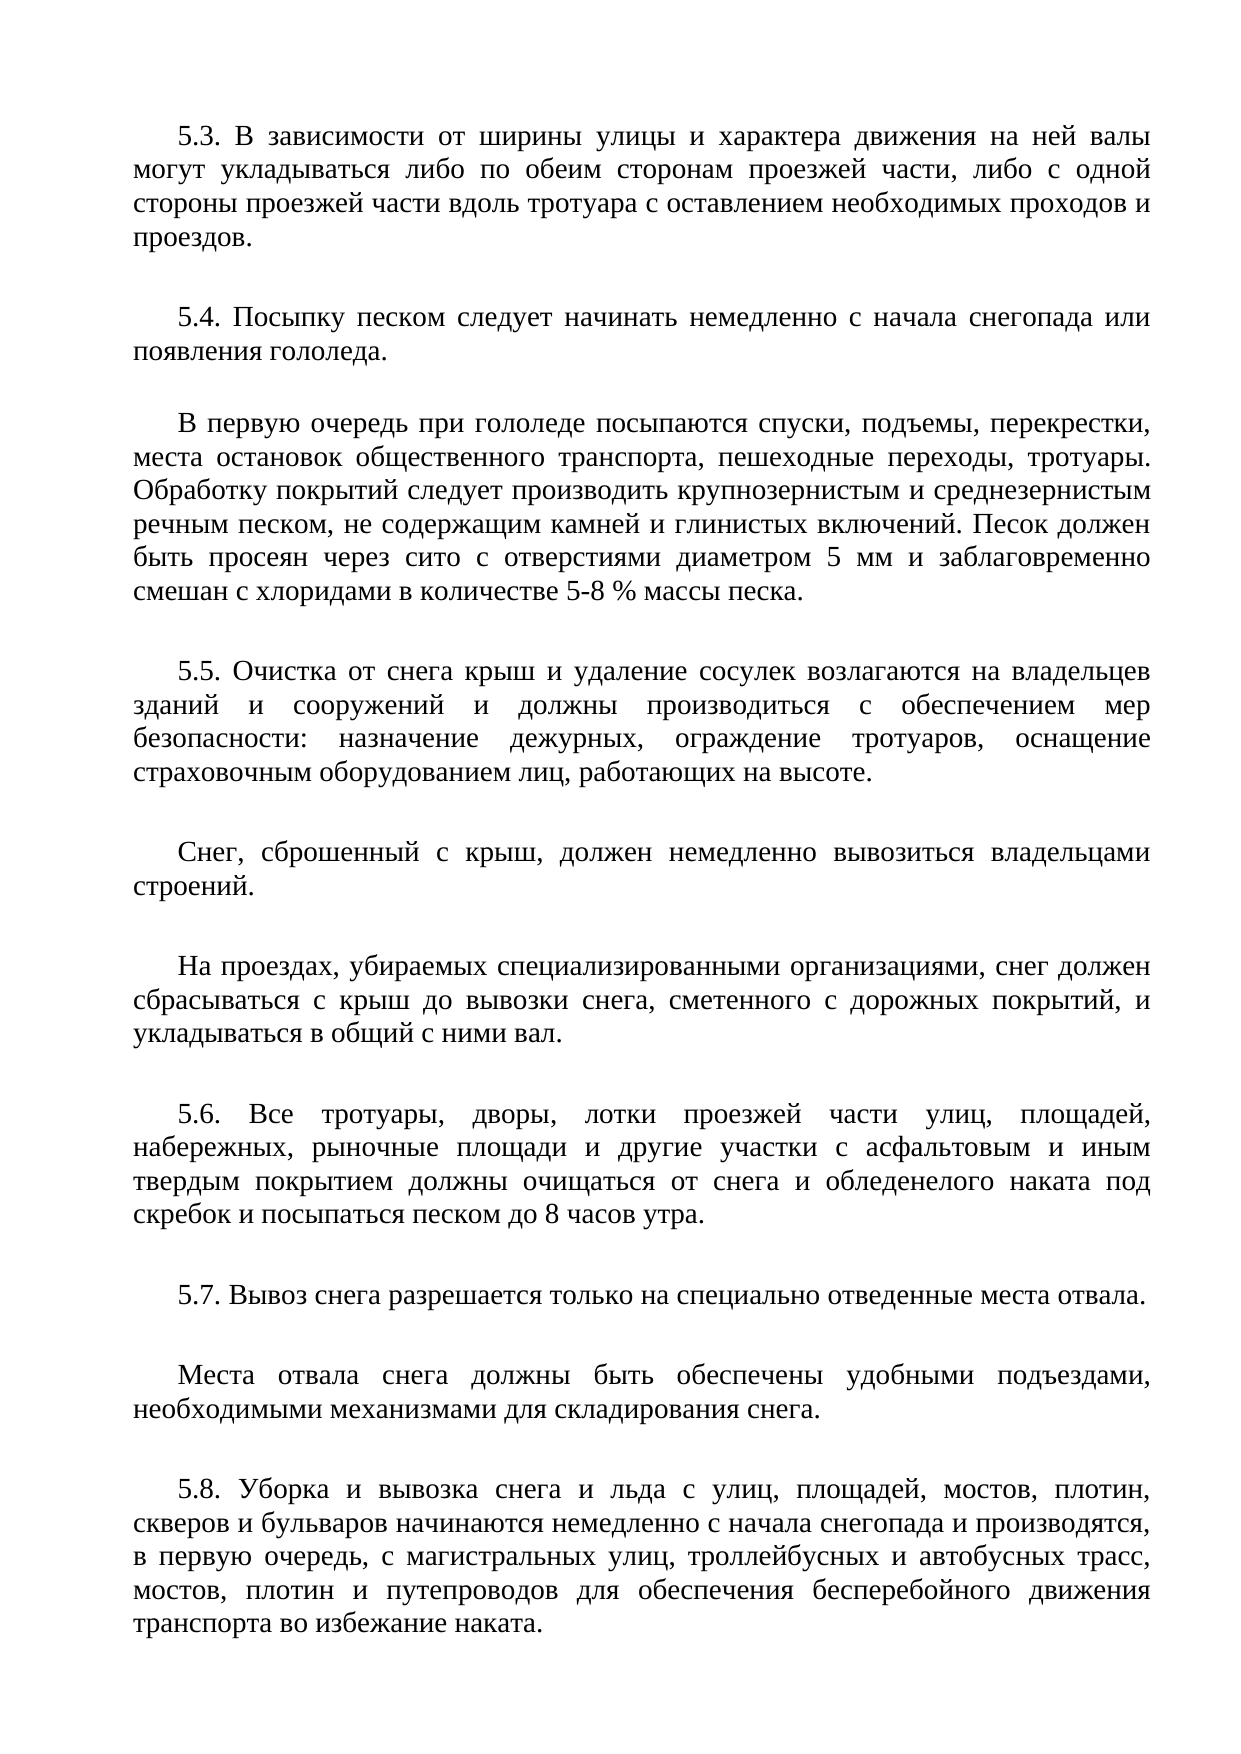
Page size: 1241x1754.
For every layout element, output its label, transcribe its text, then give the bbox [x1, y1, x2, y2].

text 5.5. Очистка от снега крыш и удаление сосулек возлагаются на владельцев зданий и сооружений и должны производиться с обеспечением мер безопасности: назначение дежурных, ограждение тротуаров, оснащение страховочным оборудованием лиц, работающих на высоте. [133, 653, 1152, 788]
text 5.4. Посыпку песком следует начинать немедленно с начала снегопада или появления гололеда. [133, 299, 1152, 366]
text В первую очередь при гололеде посыпаются спуски, подъемы, перекрестки, места остановок общественного транспорта, пешеходные переходы, тротуары. Обработку покрытий следует производить крупнозернистым и среднезернистым речным песком, не содержащим камней и глинистых включений. Песок должен быть просеян через сито с отверстиями диаметром 5 мм и заблаговременно смешан с хлоридами в количестве 5-8 % массы песка. [133, 405, 1152, 607]
text На проездах, убираемых специализированными организациями, снег должен сбрасываться с крыш до вывозки снега, сметенного с дорожных покрытий, и укладываться в общий с ними вал. [133, 948, 1152, 1049]
text Снег, сброшенный с крыш, должен немедленно вывозиться владельцами строений. [133, 834, 1152, 902]
text Места отвала снега должны быть обеспечены удобными подъездами, необходимыми механизмами для складирования снега. [133, 1357, 1152, 1424]
text 5.6. Все тротуары, дворы, лотки проезжей части улиц, площадей, набережных, рыночные площади и другие участки с асфальтовым и иным твердым покрытием должны очищаться от снега и обледенелого наката под скребок и посыпаться песком до 8 часов утра. [133, 1096, 1152, 1230]
text 5.3. В зависимости от ширины улицы и характера движения на ней валы могут укладываться либо по обеим сторонам проезжей части, либо с одной стороны проезжей части вдоль тротуара с оставлением необходимых проходов и проездов. [133, 118, 1152, 252]
text 5.8. Уборка и вывозка снега и льда с улиц, площадей, мостов, плотин, скверов и бульваров начинаются немедленно с начала снегопада и производятся, в первую очередь, с магистральных улиц, троллейбусных и автобусных трасс, мостов, плотин и путепроводов для обеспечения бесперебойного движения транспорта во избежание наката. [133, 1471, 1152, 1639]
text 5.7. Вывоз снега разрешается только на специально отведенные места отвала. [133, 1277, 1152, 1311]
